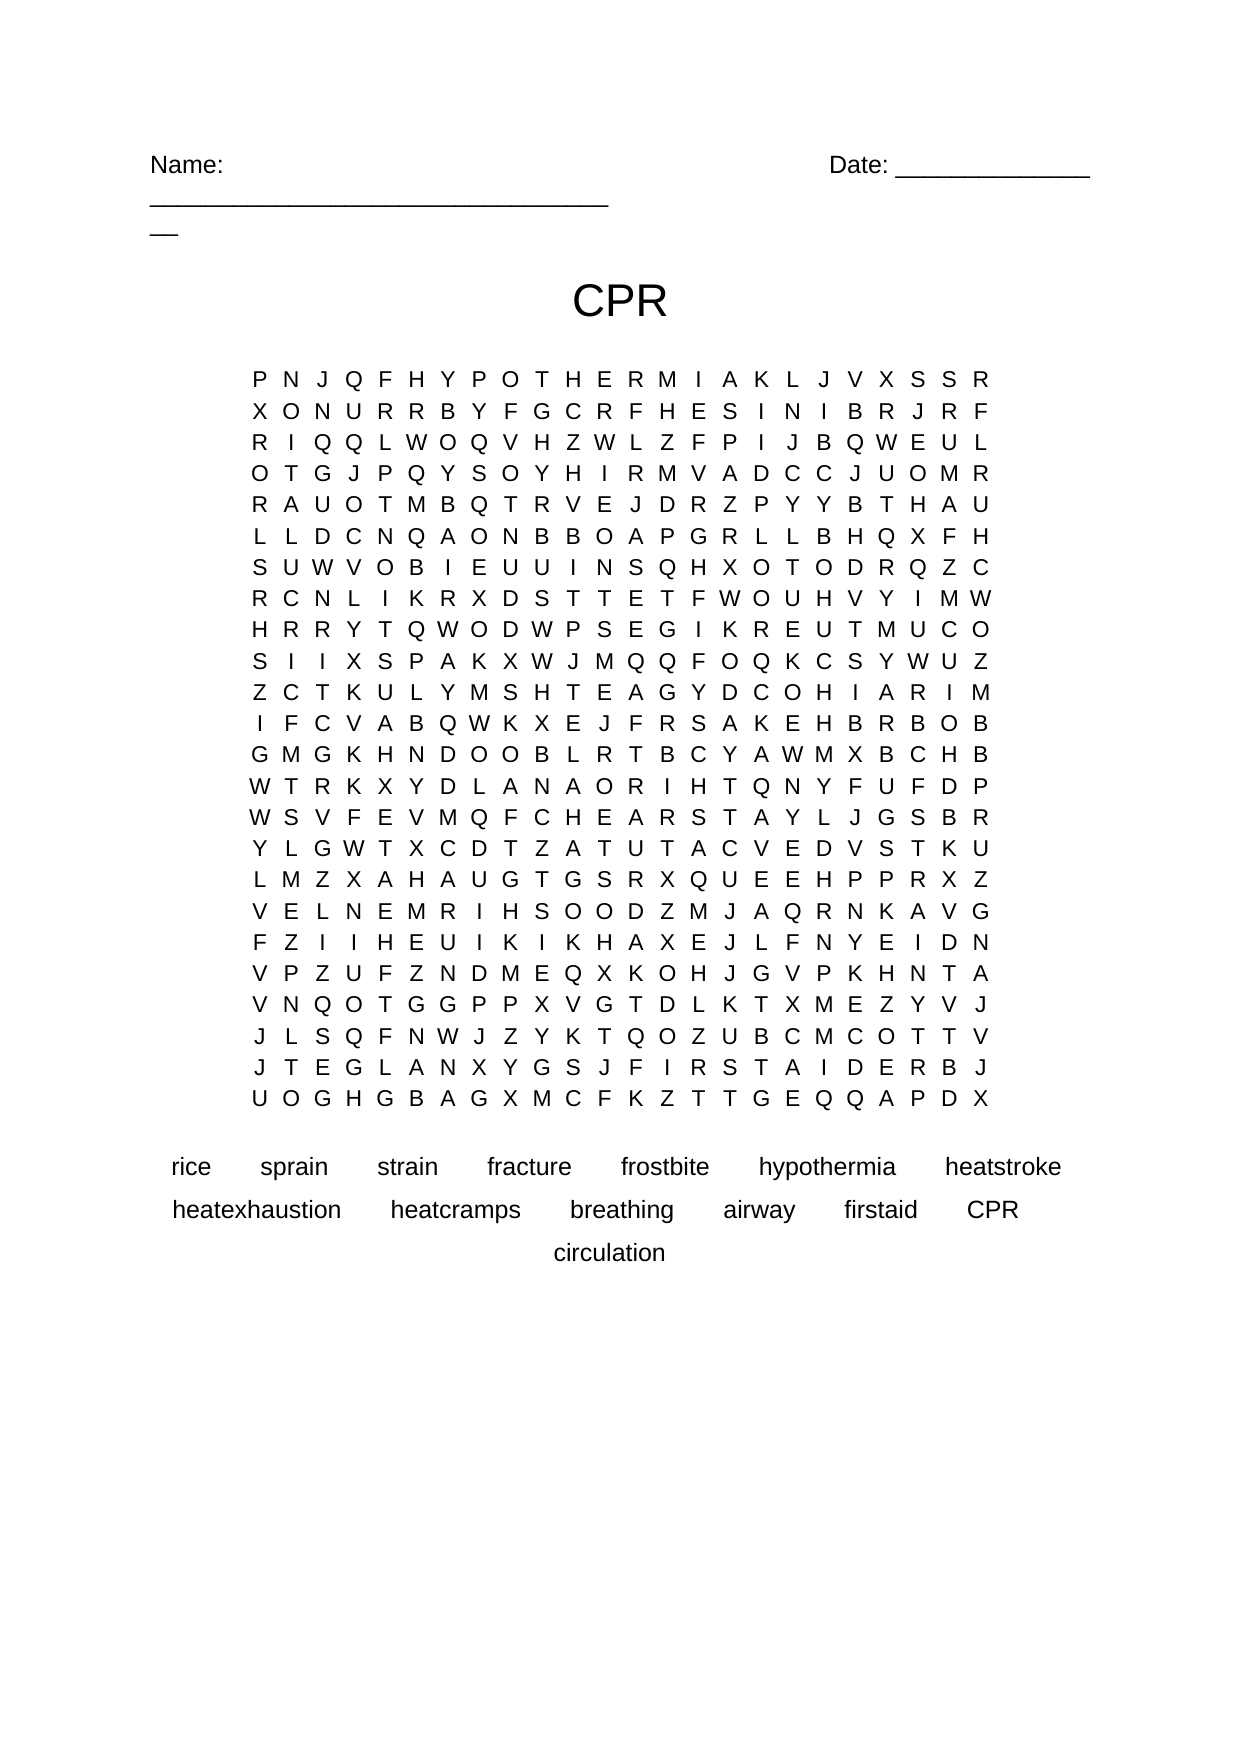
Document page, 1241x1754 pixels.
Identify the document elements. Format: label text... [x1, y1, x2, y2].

title CPR [150, 274, 1090, 326]
table_cell X [338, 645, 369, 676]
table_cell Z [651, 895, 683, 926]
table_cell B [965, 708, 996, 739]
table_cell F [620, 1051, 651, 1083]
table_cell A [745, 739, 777, 770]
table_cell R [871, 551, 902, 583]
table_cell R [651, 708, 683, 739]
table_cell F [620, 708, 651, 739]
table_cell B [526, 739, 557, 770]
table_cell N [401, 1020, 432, 1051]
table_cell X [526, 708, 557, 739]
table_cell I [464, 895, 495, 926]
table_cell B [808, 426, 839, 458]
table_cell G [307, 739, 338, 770]
table_cell B [934, 801, 965, 833]
table_cell Y [871, 583, 902, 614]
table_cell G [871, 801, 902, 833]
table_cell G [401, 989, 432, 1020]
table_cell Z [526, 833, 557, 864]
table_cell I [745, 426, 777, 458]
table_cell J [558, 645, 589, 676]
table_cell C [275, 676, 307, 708]
table_cell P [840, 864, 871, 895]
table_cell F [965, 395, 996, 426]
table_cell G [651, 614, 683, 645]
table_cell S [714, 395, 745, 426]
table_cell Q [464, 426, 495, 458]
table_header S [934, 364, 965, 395]
table_cell L [401, 676, 432, 708]
table_cell W [589, 426, 620, 458]
table_cell O [589, 895, 620, 926]
table_cell U [934, 426, 965, 458]
table_cell T [495, 489, 526, 520]
table_cell W [526, 614, 557, 645]
table_cell C [275, 583, 307, 614]
table_cell R [651, 801, 683, 833]
table_cell M [683, 895, 714, 926]
table_cell U [307, 489, 338, 520]
table_cell U [934, 645, 965, 676]
table_cell E [777, 833, 808, 864]
table_cell C [934, 614, 965, 645]
table_cell J [714, 958, 745, 989]
table_cell F [495, 395, 526, 426]
table_cell T [651, 583, 683, 614]
table_cell W [244, 770, 275, 801]
table_cell W [244, 801, 275, 833]
table_cell A [558, 833, 589, 864]
table_cell P [401, 645, 432, 676]
table_cell R [307, 614, 338, 645]
table_cell V [934, 989, 965, 1020]
table_cell F [495, 801, 526, 833]
table_cell M [495, 958, 526, 989]
table_cell F [683, 426, 714, 458]
table_cell I [840, 676, 871, 708]
table_cell A [871, 676, 902, 708]
table_cell I [275, 645, 307, 676]
table_cell J [589, 708, 620, 739]
table_cell U [808, 614, 839, 645]
table_cell V [683, 458, 714, 489]
text rice sprain strain fracture frostbite hypothermia heatstroke heatexhaustion heatcramps breathing airway firstaid CPR circulation [150, 1151, 1090, 1266]
table_cell F [275, 708, 307, 739]
table_cell R [620, 770, 651, 801]
table_cell A [558, 770, 589, 801]
table_cell D [464, 833, 495, 864]
table_cell U [526, 551, 557, 583]
table_cell E [526, 958, 557, 989]
table_cell Y [777, 801, 808, 833]
table_cell O [338, 989, 369, 1020]
table_cell M [401, 895, 432, 926]
table_cell Y [808, 489, 839, 520]
table_cell V [840, 833, 871, 864]
table_cell W [307, 551, 338, 583]
table_cell R [871, 708, 902, 739]
table_cell E [558, 708, 589, 739]
table_header X [871, 364, 902, 395]
table_cell H [683, 770, 714, 801]
table_cell D [495, 614, 526, 645]
table_cell C [840, 1020, 871, 1051]
table_cell C [526, 801, 557, 833]
table_cell T [495, 833, 526, 864]
table_cell I [902, 926, 933, 958]
table_cell A [745, 801, 777, 833]
table_cell B [651, 739, 683, 770]
table_cell G [558, 864, 589, 895]
table_cell F [683, 645, 714, 676]
table_cell Q [307, 426, 338, 458]
table_cell A [495, 770, 526, 801]
table_cell H [338, 1083, 369, 1114]
table_cell G [745, 1083, 777, 1114]
table_cell D [745, 458, 777, 489]
table_cell L [275, 520, 307, 551]
table_cell O [369, 551, 401, 583]
table_cell U [464, 864, 495, 895]
table_cell T [589, 583, 620, 614]
table_cell C [902, 739, 933, 770]
table_cell C [777, 458, 808, 489]
table_cell B [401, 551, 432, 583]
table_cell Z [714, 489, 745, 520]
table_cell G [464, 1083, 495, 1114]
table_cell V [338, 708, 369, 739]
table_header V [840, 364, 871, 395]
table_cell Q [558, 958, 589, 989]
table_cell P [902, 1083, 933, 1114]
table_cell X [840, 739, 871, 770]
table_cell E [620, 583, 651, 614]
table_cell I [651, 1051, 683, 1083]
table_cell F [369, 958, 401, 989]
table_cell A [965, 958, 996, 989]
table_cell H [808, 676, 839, 708]
table_cell G [745, 958, 777, 989]
table_cell L [808, 801, 839, 833]
table_cell L [275, 1020, 307, 1051]
table_cell Y [244, 833, 275, 864]
table_cell I [589, 458, 620, 489]
table_cell Y [683, 676, 714, 708]
table_header I [683, 364, 714, 395]
table_cell Q [432, 708, 463, 739]
table_cell O [464, 614, 495, 645]
table_cell M [808, 1020, 839, 1051]
table_cell K [871, 895, 902, 926]
table_cell W [338, 833, 369, 864]
table_cell K [714, 989, 745, 1020]
table_cell M [808, 989, 839, 1020]
table_cell S [369, 645, 401, 676]
table_cell W [401, 426, 432, 458]
table_cell C [307, 708, 338, 739]
table_cell D [651, 989, 683, 1020]
table_cell S [714, 1051, 745, 1083]
table_cell T [714, 1083, 745, 1114]
table_header R [620, 364, 651, 395]
table_cell E [275, 895, 307, 926]
table_cell R [244, 583, 275, 614]
table_cell E [589, 489, 620, 520]
table_cell X [965, 1083, 996, 1114]
table_cell P [808, 958, 839, 989]
table_cell Q [401, 520, 432, 551]
table_cell S [902, 801, 933, 833]
table_cell R [714, 520, 745, 551]
table_cell T [714, 770, 745, 801]
table_cell I [307, 926, 338, 958]
table_cell B [871, 739, 902, 770]
table_cell L [244, 864, 275, 895]
table_cell K [464, 645, 495, 676]
table_cell D [808, 833, 839, 864]
table_cell T [369, 489, 401, 520]
table_cell B [526, 520, 557, 551]
table_cell T [620, 989, 651, 1020]
table_cell T [558, 676, 589, 708]
table_cell Z [651, 426, 683, 458]
table_cell H [369, 739, 401, 770]
table_cell A [745, 895, 777, 926]
table_cell R [902, 864, 933, 895]
table_cell K [338, 676, 369, 708]
table_cell Q [464, 489, 495, 520]
table_cell K [558, 926, 589, 958]
table_cell I [683, 614, 714, 645]
table_cell U [495, 551, 526, 583]
table_cell A [620, 520, 651, 551]
table_header P [464, 364, 495, 395]
table_cell I [526, 926, 557, 958]
table_cell L [965, 426, 996, 458]
table_cell H [558, 458, 589, 489]
table_cell Q [683, 864, 714, 895]
table_cell O [244, 458, 275, 489]
table_cell E [777, 708, 808, 739]
table_cell E [307, 1051, 338, 1083]
table_cell E [369, 801, 401, 833]
table_cell V [244, 895, 275, 926]
table_cell W [526, 645, 557, 676]
table_cell U [871, 770, 902, 801]
table_cell A [432, 864, 463, 895]
table_cell H [808, 864, 839, 895]
table_cell Z [244, 676, 275, 708]
table_cell H [369, 926, 401, 958]
table_cell D [432, 770, 463, 801]
table_cell J [714, 926, 745, 958]
table_cell B [808, 520, 839, 551]
table_cell E [683, 926, 714, 958]
table_cell B [745, 1020, 777, 1051]
table_cell P [558, 614, 589, 645]
table_cell N [840, 895, 871, 926]
table_cell G [338, 1051, 369, 1083]
table_cell U [338, 395, 369, 426]
table_cell R [620, 458, 651, 489]
table_cell P [495, 989, 526, 1020]
table_cell W [464, 708, 495, 739]
table_cell E [840, 989, 871, 1020]
table_cell U [244, 1083, 275, 1114]
table_cell T [934, 1020, 965, 1051]
table_cell L [369, 426, 401, 458]
table_cell G [244, 739, 275, 770]
table_cell N [401, 739, 432, 770]
table_cell S [526, 583, 557, 614]
table_cell I [934, 676, 965, 708]
table_cell D [934, 1083, 965, 1114]
table_cell Q [777, 895, 808, 926]
table_cell A [714, 708, 745, 739]
table_cell S [244, 551, 275, 583]
table_cell B [965, 739, 996, 770]
table_cell Q [745, 645, 777, 676]
table_cell H [902, 489, 933, 520]
table_cell O [589, 770, 620, 801]
table_cell T [777, 551, 808, 583]
table_cell O [745, 551, 777, 583]
table_cell O [495, 739, 526, 770]
table_cell Y [526, 458, 557, 489]
table_cell P [651, 520, 683, 551]
table_cell B [401, 1083, 432, 1114]
table_cell H [683, 958, 714, 989]
table_cell X [589, 958, 620, 989]
table_cell Q [338, 426, 369, 458]
table_cell H [244, 614, 275, 645]
table_cell F [840, 770, 871, 801]
table_cell F [934, 520, 965, 551]
table_cell Q [338, 1020, 369, 1051]
table_cell H [934, 739, 965, 770]
table_cell Q [464, 801, 495, 833]
table_cell Q [840, 1083, 871, 1114]
table_cell X [464, 583, 495, 614]
table_cell W [871, 426, 902, 458]
table_cell Y [902, 989, 933, 1020]
table_cell J [965, 1051, 996, 1083]
table_cell N [777, 770, 808, 801]
table_cell Z [965, 864, 996, 895]
table_cell O [558, 895, 589, 926]
table_cell Z [275, 926, 307, 958]
table_cell B [934, 1051, 965, 1083]
table_cell U [620, 833, 651, 864]
table_cell W [432, 614, 463, 645]
table_cell Z [934, 551, 965, 583]
table_cell Y [840, 926, 871, 958]
table_cell P [275, 958, 307, 989]
table_cell T [902, 833, 933, 864]
table_cell S [244, 645, 275, 676]
table_cell M [275, 864, 307, 895]
table_cell Y [401, 770, 432, 801]
table_cell T [934, 958, 965, 989]
table_cell M [432, 801, 463, 833]
table_cell I [651, 770, 683, 801]
table_cell K [714, 614, 745, 645]
table_cell S [589, 864, 620, 895]
table_header P [244, 364, 275, 395]
table_cell O [871, 1020, 902, 1051]
table_cell U [965, 833, 996, 864]
table_cell X [651, 864, 683, 895]
table_cell L [275, 833, 307, 864]
table_header Date: ______________ [620, 150, 1090, 274]
table_cell N [432, 1051, 463, 1083]
table_cell G [651, 676, 683, 708]
table_cell T [589, 1020, 620, 1051]
table_cell X [714, 551, 745, 583]
table_cell G [369, 1083, 401, 1114]
table_cell P [965, 770, 996, 801]
table_cell N [965, 926, 996, 958]
table_header M [651, 364, 683, 395]
table_cell S [683, 708, 714, 739]
table_cell W [432, 1020, 463, 1051]
table_cell L [777, 520, 808, 551]
table_cell K [495, 926, 526, 958]
table_cell R [902, 676, 933, 708]
table_cell D [840, 1051, 871, 1083]
table_cell L [369, 1051, 401, 1083]
table_cell T [651, 833, 683, 864]
table_cell A [902, 895, 933, 926]
table_cell A [620, 801, 651, 833]
table_cell R [902, 1051, 933, 1083]
table_cell T [745, 1051, 777, 1083]
table_cell M [808, 739, 839, 770]
table_cell H [526, 676, 557, 708]
table_cell U [275, 551, 307, 583]
table_cell N [432, 958, 463, 989]
table_cell L [307, 895, 338, 926]
table_cell M [275, 739, 307, 770]
table_cell T [369, 989, 401, 1020]
table_cell C [777, 1020, 808, 1051]
table_cell X [934, 864, 965, 895]
table_cell R [244, 489, 275, 520]
table_cell J [464, 1020, 495, 1051]
table_cell B [558, 520, 589, 551]
table_cell O [338, 489, 369, 520]
table_cell B [902, 708, 933, 739]
table_cell C [808, 645, 839, 676]
table_cell I [432, 551, 463, 583]
table_cell C [432, 833, 463, 864]
table_cell G [526, 1051, 557, 1083]
table_cell A [934, 489, 965, 520]
table_cell V [745, 833, 777, 864]
table_cell A [401, 1051, 432, 1083]
table_header H [558, 364, 589, 395]
table_cell S [683, 801, 714, 833]
table_cell F [244, 926, 275, 958]
table_cell L [244, 520, 275, 551]
table_cell C [745, 676, 777, 708]
table_cell N [307, 395, 338, 426]
table_cell A [620, 676, 651, 708]
table_cell D [934, 926, 965, 958]
table_cell N [589, 551, 620, 583]
table_cell O [464, 520, 495, 551]
table_cell G [307, 833, 338, 864]
table_header T [526, 364, 557, 395]
table_cell S [495, 676, 526, 708]
table_cell N [902, 958, 933, 989]
table_cell B [840, 489, 871, 520]
table_cell T [589, 833, 620, 864]
table_cell V [965, 1020, 996, 1051]
table_header K [745, 364, 777, 395]
table_cell T [275, 770, 307, 801]
table_cell D [495, 583, 526, 614]
table_cell T [620, 739, 651, 770]
table_cell F [902, 770, 933, 801]
table_cell I [902, 583, 933, 614]
table_cell O [745, 583, 777, 614]
table_cell N [495, 520, 526, 551]
table_cell K [777, 645, 808, 676]
table_cell W [965, 583, 996, 614]
table_cell K [620, 1083, 651, 1114]
table_cell X [464, 1051, 495, 1083]
table_cell R [745, 614, 777, 645]
table_cell H [558, 801, 589, 833]
table_cell G [965, 895, 996, 926]
table_cell Z [307, 958, 338, 989]
table_cell Y [777, 489, 808, 520]
table_cell T [714, 801, 745, 833]
table_cell X [777, 989, 808, 1020]
table_cell E [777, 864, 808, 895]
table_cell N [526, 770, 557, 801]
table_cell R [275, 614, 307, 645]
table_cell T [275, 1051, 307, 1083]
table_cell I [338, 926, 369, 958]
table_cell U [777, 583, 808, 614]
table_cell G [683, 520, 714, 551]
table_cell Z [495, 1020, 526, 1051]
table_header Q [338, 364, 369, 395]
table_cell C [808, 458, 839, 489]
table_cell B [840, 395, 871, 426]
table_header S [902, 364, 933, 395]
table_cell M [965, 676, 996, 708]
table_cell D [432, 739, 463, 770]
table_cell U [338, 958, 369, 989]
table_cell V [244, 989, 275, 1020]
table_cell P [714, 426, 745, 458]
table_cell F [369, 1020, 401, 1051]
table_cell D [840, 551, 871, 583]
table_cell X [369, 770, 401, 801]
table_cell Y [808, 770, 839, 801]
table_cell T [745, 989, 777, 1020]
table_cell V [558, 989, 589, 1020]
table_cell S [464, 458, 495, 489]
table_cell O [275, 395, 307, 426]
table_header N [275, 364, 307, 395]
table_cell H [965, 520, 996, 551]
table_cell M [871, 614, 902, 645]
table_cell E [902, 426, 933, 458]
table_cell Z [307, 864, 338, 895]
table_cell L [745, 520, 777, 551]
table_cell H [589, 926, 620, 958]
table_cell H [871, 958, 902, 989]
table_cell E [620, 614, 651, 645]
table_cell Q [871, 520, 902, 551]
table_cell T [369, 614, 401, 645]
table_cell R [934, 395, 965, 426]
table_cell D [651, 489, 683, 520]
table_cell O [934, 708, 965, 739]
table_cell N [777, 395, 808, 426]
table_cell B [432, 489, 463, 520]
table_cell I [369, 583, 401, 614]
table_cell D [307, 520, 338, 551]
table_cell O [902, 458, 933, 489]
table_cell U [369, 676, 401, 708]
table_cell E [369, 895, 401, 926]
table_cell P [871, 864, 902, 895]
table_cell Y [495, 1051, 526, 1083]
table_cell T [902, 1020, 933, 1051]
table_cell W [714, 583, 745, 614]
table_cell X [401, 833, 432, 864]
table_cell X [902, 520, 933, 551]
table_cell E [777, 1083, 808, 1114]
table_cell V [495, 426, 526, 458]
table_cell J [840, 801, 871, 833]
table_header E [589, 364, 620, 395]
table_cell G [432, 989, 463, 1020]
table_cell T [840, 614, 871, 645]
table_cell E [871, 926, 902, 958]
table_cell R [307, 770, 338, 801]
table_cell O [275, 1083, 307, 1114]
table_cell X [338, 864, 369, 895]
table_cell A [432, 1083, 463, 1114]
table_cell K [934, 833, 965, 864]
table_cell J [714, 895, 745, 926]
table_cell N [808, 926, 839, 958]
table_cell J [338, 458, 369, 489]
table_cell K [338, 770, 369, 801]
table_cell K [745, 708, 777, 739]
table_cell K [620, 958, 651, 989]
table_header O [495, 364, 526, 395]
table_cell T [275, 458, 307, 489]
table_cell J [902, 395, 933, 426]
table_cell T [558, 583, 589, 614]
table_cell R [401, 395, 432, 426]
table_cell J [244, 1051, 275, 1083]
table_cell Q [620, 1020, 651, 1051]
table_cell M [934, 583, 965, 614]
table_cell H [683, 551, 714, 583]
table_cell V [934, 895, 965, 926]
table_cell R [871, 395, 902, 426]
table_cell E [589, 801, 620, 833]
table_cell Q [808, 1083, 839, 1114]
table_cell V [244, 958, 275, 989]
table_cell M [464, 676, 495, 708]
table_cell Z [651, 1083, 683, 1114]
table_cell Y [871, 645, 902, 676]
table_cell T [369, 833, 401, 864]
table_cell Q [401, 614, 432, 645]
table_cell O [651, 1020, 683, 1051]
table_cell U [714, 1020, 745, 1051]
table_cell S [620, 551, 651, 583]
table_cell L [683, 989, 714, 1020]
table_cell A [714, 458, 745, 489]
table_cell M [589, 645, 620, 676]
table_cell O [714, 645, 745, 676]
table_cell E [745, 864, 777, 895]
table_cell X [651, 926, 683, 958]
table_cell V [558, 489, 589, 520]
table_cell O [495, 458, 526, 489]
table_cell C [558, 1083, 589, 1114]
table_cell E [464, 551, 495, 583]
table_cell N [307, 583, 338, 614]
table_cell T [871, 489, 902, 520]
table_cell A [432, 645, 463, 676]
table_cell J [965, 989, 996, 1020]
table_cell Y [526, 1020, 557, 1051]
table_cell F [620, 395, 651, 426]
table_cell O [777, 676, 808, 708]
table_cell G [526, 395, 557, 426]
table_cell O [432, 426, 463, 458]
table_cell V [840, 583, 871, 614]
table_cell D [714, 676, 745, 708]
table_cell G [307, 458, 338, 489]
table_header Y [432, 364, 463, 395]
table_header F [369, 364, 401, 395]
table_cell U [714, 864, 745, 895]
table_cell C [558, 395, 589, 426]
table_cell Q [651, 645, 683, 676]
table_cell B [432, 395, 463, 426]
table_cell R [965, 458, 996, 489]
table_cell Z [558, 426, 589, 458]
table_cell X [495, 645, 526, 676]
table_cell J [777, 426, 808, 458]
table_cell R [589, 739, 620, 770]
table_cell G [307, 1083, 338, 1114]
table_cell H [651, 395, 683, 426]
table_cell Y [432, 676, 463, 708]
table_cell N [275, 989, 307, 1020]
table_cell Z [401, 958, 432, 989]
table_cell Y [464, 395, 495, 426]
table_cell Y [338, 614, 369, 645]
table_cell S [526, 895, 557, 926]
table_header H [401, 364, 432, 395]
table_cell H [808, 583, 839, 614]
table_cell J [244, 1020, 275, 1051]
table_cell P [745, 489, 777, 520]
table_cell H [401, 864, 432, 895]
table_cell C [714, 833, 745, 864]
table_cell U [432, 926, 463, 958]
table_cell R [965, 801, 996, 833]
table_cell I [745, 395, 777, 426]
table_cell S [840, 645, 871, 676]
table_cell S [589, 614, 620, 645]
table_cell V [307, 801, 338, 833]
table_cell E [777, 614, 808, 645]
table_cell S [307, 1020, 338, 1051]
table_cell O [965, 614, 996, 645]
table_cell G [589, 989, 620, 1020]
table_cell A [275, 489, 307, 520]
table_cell Q [620, 645, 651, 676]
table_cell O [464, 739, 495, 770]
table_cell M [526, 1083, 557, 1114]
table_cell K [558, 1020, 589, 1051]
table_cell E [589, 676, 620, 708]
table_cell L [745, 926, 777, 958]
table_cell H [840, 520, 871, 551]
table_cell F [589, 1083, 620, 1114]
table_cell I [808, 395, 839, 426]
table_cell H [808, 708, 839, 739]
table_cell A [683, 833, 714, 864]
table_cell X [244, 395, 275, 426]
table_cell I [244, 708, 275, 739]
table_cell M [401, 489, 432, 520]
table_cell R [589, 395, 620, 426]
table_cell O [651, 958, 683, 989]
table_cell C [965, 551, 996, 583]
table_cell O [589, 520, 620, 551]
table_cell C [338, 520, 369, 551]
table_cell B [840, 708, 871, 739]
table_cell A [871, 1083, 902, 1114]
table_header L [777, 364, 808, 395]
table_cell J [620, 489, 651, 520]
table_cell A [777, 1051, 808, 1083]
table_cell U [965, 489, 996, 520]
table_cell D [934, 770, 965, 801]
table_cell H [495, 895, 526, 926]
table_cell L [464, 770, 495, 801]
table_cell R [244, 426, 275, 458]
table_cell K [338, 739, 369, 770]
table_cell I [808, 1051, 839, 1083]
table_cell Q [902, 551, 933, 583]
table_cell X [495, 1083, 526, 1114]
table_cell L [620, 426, 651, 458]
table_cell V [338, 551, 369, 583]
table_header A [714, 364, 745, 395]
table_cell S [558, 1051, 589, 1083]
table_cell R [808, 895, 839, 926]
table_cell Q [307, 989, 338, 1020]
table_cell P [369, 458, 401, 489]
table_cell I [558, 551, 589, 583]
table_cell Z [965, 645, 996, 676]
table_cell A [369, 864, 401, 895]
table_cell Z [871, 989, 902, 1020]
table_cell S [871, 833, 902, 864]
table_cell O [808, 551, 839, 583]
table_cell N [338, 895, 369, 926]
table_cell R [369, 395, 401, 426]
table_cell U [902, 614, 933, 645]
table_cell A [369, 708, 401, 739]
table_cell I [275, 426, 307, 458]
table_cell Q [840, 426, 871, 458]
table_cell A [432, 520, 463, 551]
table_cell Y [714, 739, 745, 770]
table_cell T [307, 676, 338, 708]
table_cell R [683, 489, 714, 520]
table_cell F [777, 926, 808, 958]
table_header J [808, 364, 839, 395]
table_cell R [432, 583, 463, 614]
table_cell L [558, 739, 589, 770]
table_cell E [871, 1051, 902, 1083]
table_cell R [683, 1051, 714, 1083]
table_header Name: ___________________________________ [150, 150, 620, 274]
table_cell W [902, 645, 933, 676]
table_cell K [495, 708, 526, 739]
table_cell U [871, 458, 902, 489]
table_cell V [401, 801, 432, 833]
table_cell M [651, 458, 683, 489]
table_cell B [401, 708, 432, 739]
table_cell Q [651, 551, 683, 583]
table_cell X [526, 989, 557, 1020]
table_cell F [338, 801, 369, 833]
table_cell T [526, 864, 557, 895]
table_cell F [683, 583, 714, 614]
table_cell D [620, 895, 651, 926]
table_cell Q [745, 770, 777, 801]
table_header R [965, 364, 996, 395]
table_cell K [840, 958, 871, 989]
table_cell D [464, 958, 495, 989]
table_cell A [620, 926, 651, 958]
table_cell P [464, 989, 495, 1020]
table_cell Q [401, 458, 432, 489]
table_cell E [401, 926, 432, 958]
table_cell S [275, 801, 307, 833]
table_cell L [338, 583, 369, 614]
table_cell M [934, 458, 965, 489]
table_cell N [369, 520, 401, 551]
table_header J [307, 364, 338, 395]
table_cell R [620, 864, 651, 895]
table_cell E [683, 395, 714, 426]
table_cell T [683, 1083, 714, 1114]
table_cell R [432, 895, 463, 926]
table_cell J [589, 1051, 620, 1083]
table_cell K [401, 583, 432, 614]
table_cell W [777, 739, 808, 770]
table_cell Y [432, 458, 463, 489]
table_cell R [526, 489, 557, 520]
table_cell G [495, 864, 526, 895]
table_cell J [840, 458, 871, 489]
table_cell I [464, 926, 495, 958]
table_cell C [683, 739, 714, 770]
table_cell H [526, 426, 557, 458]
table_cell V [777, 958, 808, 989]
table_cell I [307, 645, 338, 676]
table_cell Z [683, 1020, 714, 1051]
